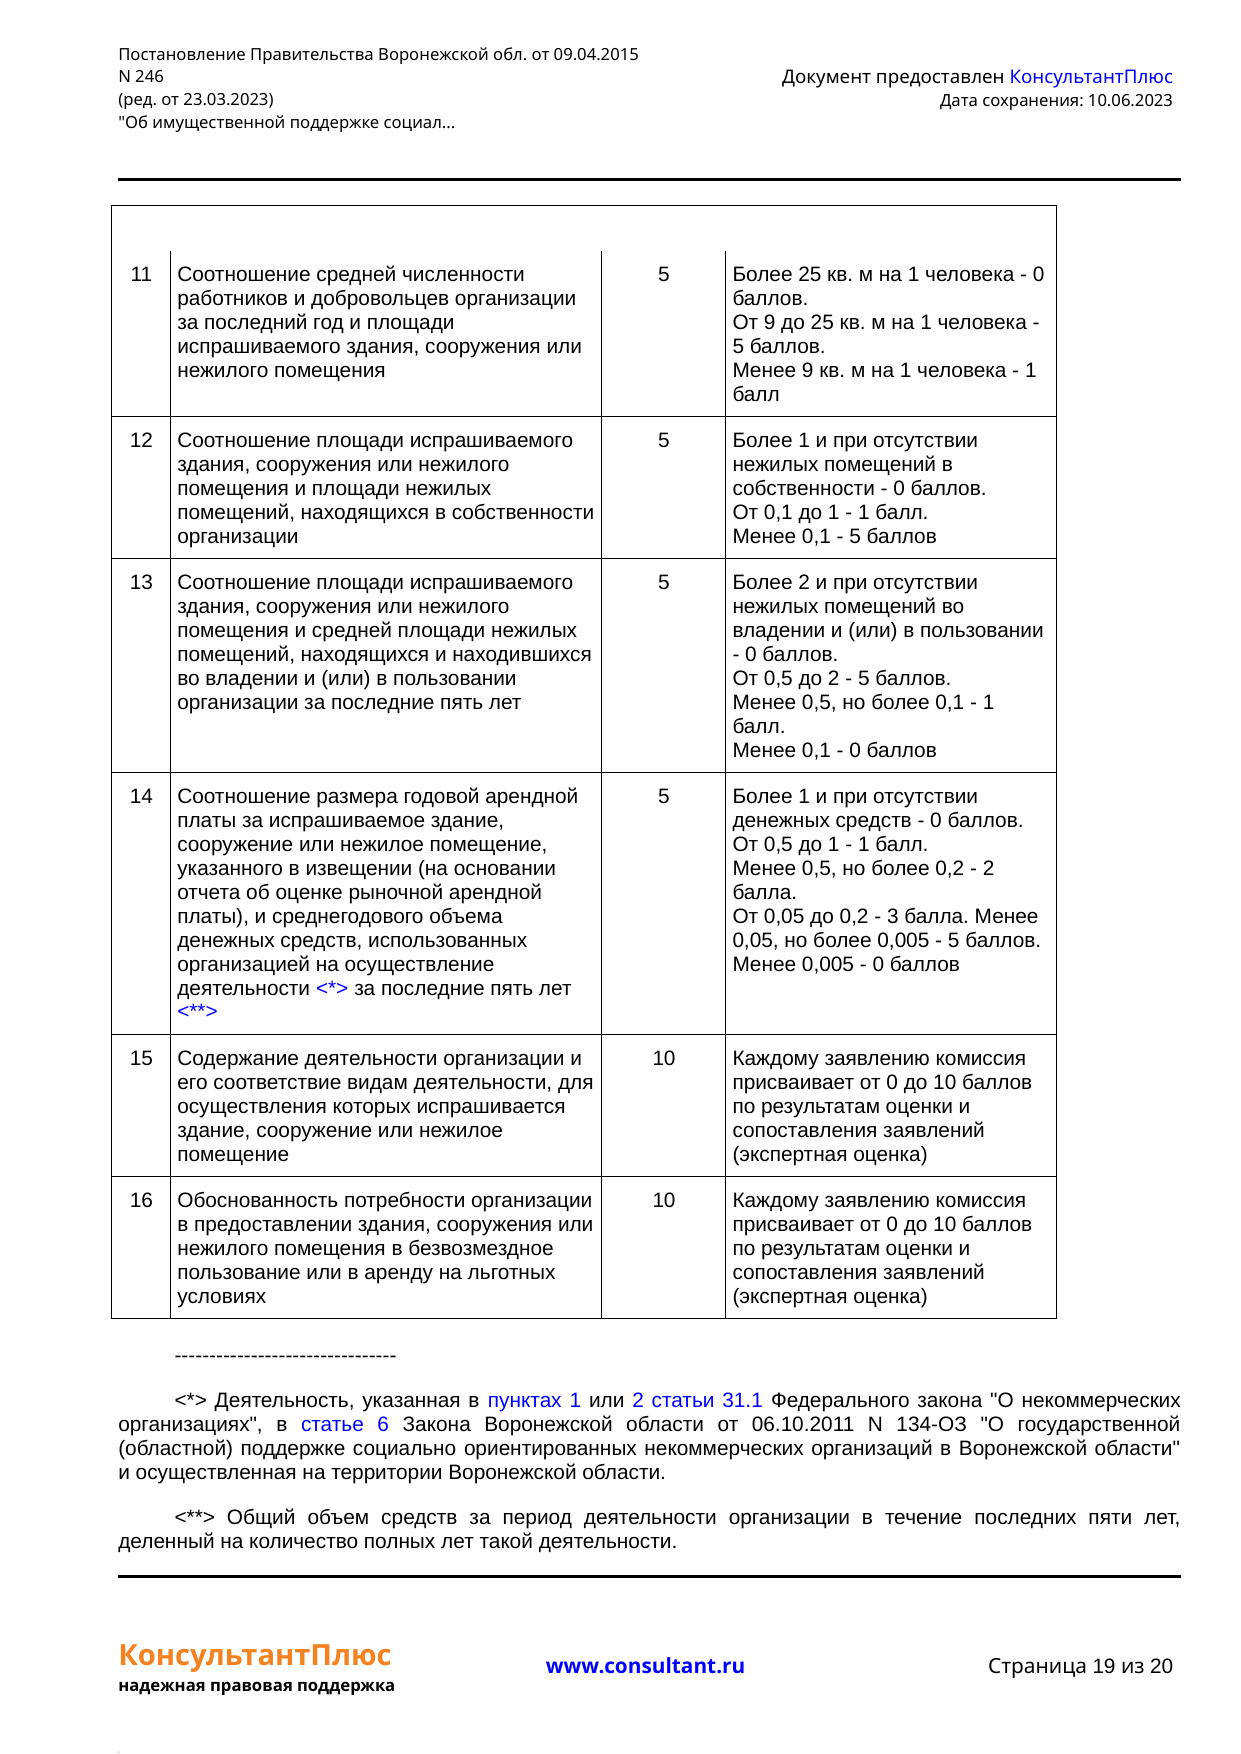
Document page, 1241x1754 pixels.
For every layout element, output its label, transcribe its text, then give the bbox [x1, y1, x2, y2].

table_cell 10 [602, 1177, 725, 1318]
text -------------------------------- [118, 1343, 1181, 1367]
table_cell [112, 206, 1056, 251]
table_cell Соотношение средней численности работников и добровольцев организации за последний год и площади испрашиваемого здания, сооружения или нежилого помещения [171, 251, 601, 416]
table_cell Содержание деятельности организации и его соответствие видам деятельности, для осуществления которых испрашивается здание, сооружение или нежилое помещение [171, 1035, 601, 1176]
table_cell 13 [112, 559, 170, 772]
text <*> Деятельность, указанная в пунктах 1 или 2 статьи 31.1 Федерального закона "О некоммерческих организациях", в статье 6 Закона Воронежской области от 06.10.2011 N 134-ОЗ "О государственной (областной) поддержке социально ориентированных некоммерческих организаций в Воронежской области" и осуществленная на территории Воронежской области. [118, 1388, 1181, 1484]
table_cell 14 [112, 773, 170, 1034]
table_cell 12 [112, 417, 170, 558]
table_cell 5 [602, 417, 725, 558]
table_cell Соотношение площади испрашиваемого здания, сооружения или нежилого помещения и площади нежилых помещений, находящихся в собственности организации [171, 417, 601, 558]
table_cell Обоснованность потребности организации в предоставлении здания, сооружения или нежилого помещения в безвозмездное пользование или в аренду на льготных условиях [171, 1177, 601, 1318]
table_cell 5 [602, 559, 725, 772]
table_cell Более 1 и при отсутствии нежилых помещений в собственности - 0 баллов. От 0,1 до 1 - 1 балл. Менее 0,1 - 5 баллов [726, 417, 1056, 558]
table_cell 5 [602, 251, 725, 416]
table_cell 16 [112, 1177, 170, 1318]
table_cell 15 [112, 1035, 170, 1176]
table_cell 11 [112, 251, 170, 416]
table_cell Соотношение площади испрашиваемого здания, сооружения или нежилого помещения и средней площади нежилых помещений, находящихся и находившихся во владении и (или) в пользовании организации за последние пять лет [171, 559, 601, 772]
table_cell Соотношение размера годовой арендной платы за испрашиваемое здание, сооружение или нежилое помещение, указанного в извещении (на основании отчета об оценке рыночной арендной платы), и среднегодового объема денежных средств, использованных организацией на осуществление деятельности <*> за последние пять лет <**> [171, 773, 601, 1034]
table_cell Более 2 и при отсутствии нежилых помещений во владении и (или) в пользовании - 0 баллов. От 0,5 до 2 - 5 баллов. Менее 0,5, но более 0,1 - 1 балл. Менее 0,1 - 0 баллов [726, 559, 1056, 772]
table_cell 10 [602, 1035, 725, 1176]
table_cell Каждому заявлению комиссия присваивает от 0 до 10 баллов по результатам оценки и сопоставления заявлений (экспертная оценка) [726, 1035, 1056, 1176]
text <**> Общий объем средств за период деятельности организации в течение последних пяти лет, деленный на количество полных лет такой деятельности. [118, 1504, 1181, 1552]
table_cell Более 25 кв. м на 1 человека - 0 баллов. От 9 до 25 кв. м на 1 человека - 5 баллов. Менее 9 кв. м на 1 человека - 1 балл [726, 251, 1056, 416]
table_cell 5 [602, 773, 725, 1034]
table_cell Каждому заявлению комиссия присваивает от 0 до 10 баллов по результатам оценки и сопоставления заявлений (экспертная оценка) [726, 1177, 1056, 1318]
table_cell Более 1 и при отсутствии денежных средств - 0 баллов. От 0,5 до 1 - 1 балл. Менее 0,5, но более 0,2 - 2 балла. От 0,05 до 0,2 - 3 балла. Менее 0,05, но более 0,005 - 5 баллов. Менее 0,005 - 0 баллов [726, 773, 1056, 1034]
